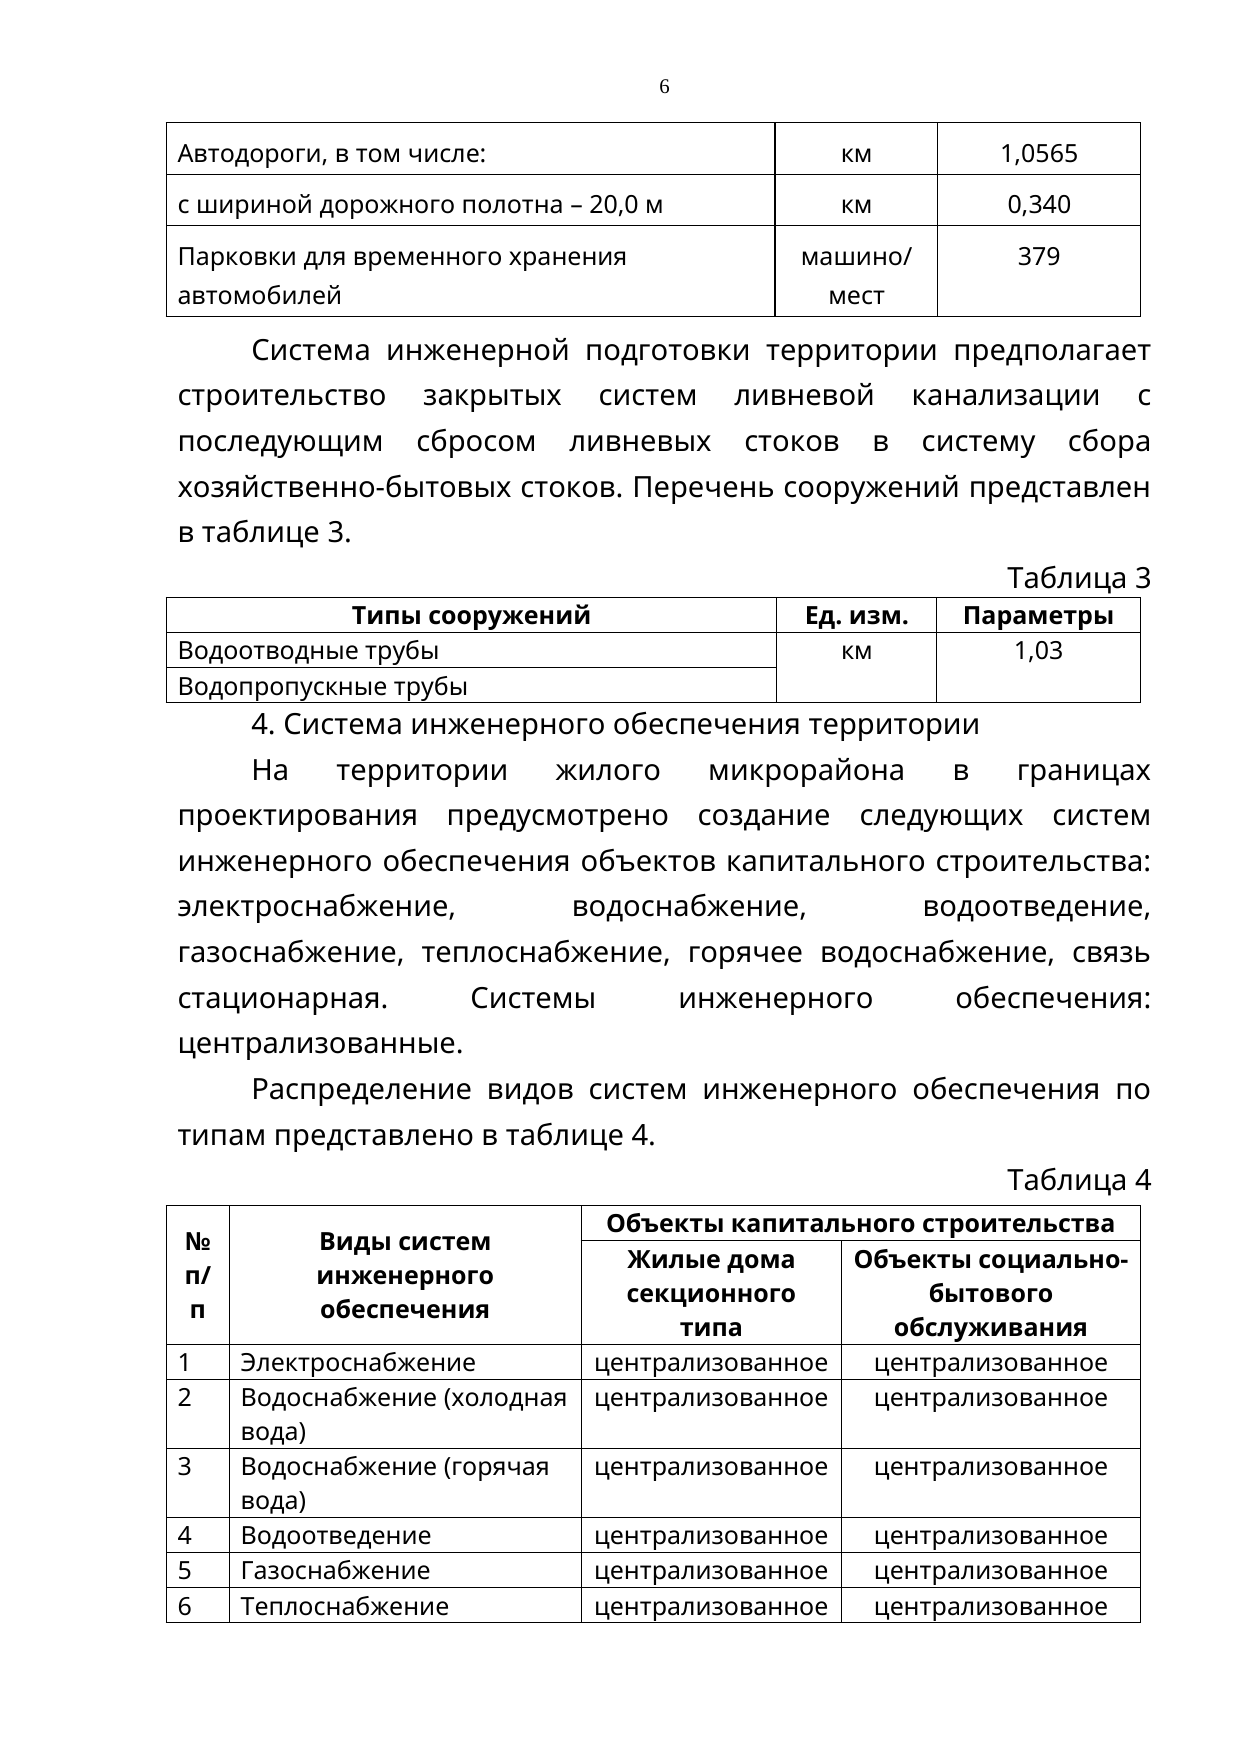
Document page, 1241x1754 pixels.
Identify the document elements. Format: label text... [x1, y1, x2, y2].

text Распределение видов систем инженерного обеспечения по типам представлено в таблице 4. [177, 1068, 1152, 1153]
table_cell с шириной дорожного полотна – 20,0 м [167, 175, 774, 225]
table_cell Водоснабжение (холодная вода) [230, 1380, 581, 1448]
text Таблица 3 [177, 557, 1152, 597]
table_cell Газоснабжение [230, 1553, 581, 1587]
table_cell км [777, 633, 936, 702]
table_cell Водопропускные трубы [167, 668, 776, 702]
table_header Ед. изм. [777, 598, 936, 632]
table_cell Жилые дома секционного типа [582, 1241, 841, 1343]
table_cell 0,340 [938, 175, 1140, 225]
table_header Объекты капитального строительства [582, 1206, 1140, 1240]
table_cell Парковки для временного хранения автомобилей [167, 226, 774, 316]
table_cell централизованное [842, 1449, 1140, 1517]
table_cell 1,0565 [938, 123, 1140, 173]
table_header Виды систем инженерного обеспечения [230, 1206, 581, 1343]
table_cell Автодороги, в том числе: [167, 123, 774, 173]
table_cell централизованное [582, 1518, 841, 1552]
table_cell 3 [167, 1449, 229, 1517]
table_cell Водоснабжение (горячая вода) [230, 1449, 581, 1517]
table_cell централизованное [582, 1588, 841, 1622]
table_header № п/п [167, 1206, 229, 1343]
table_cell 5 [167, 1553, 229, 1587]
table_cell км [776, 175, 937, 225]
table_cell централизованное [842, 1553, 1140, 1587]
text На территории жилого микрорайона в границах проектирования предусмотрено создание следующих систем инженерного обеспечения объектов капитального строительства: электроснабжение, водоснабжение, водоотведение, газоснабжение, теплоснабжение, горячее водоснабжение, связь стационарная. Системы инженерного обеспечения: централизованные. [177, 749, 1152, 1062]
table_cell централизованное [582, 1449, 841, 1517]
table_cell Водоотводные трубы [167, 633, 776, 667]
table_cell централизованное [582, 1345, 841, 1378]
table_cell 2 [167, 1380, 229, 1448]
table_cell централизованное [582, 1380, 841, 1448]
table_cell централизованное [842, 1380, 1140, 1448]
table_header Типы сооружений [167, 598, 776, 632]
table_cell централизованное [842, 1518, 1140, 1552]
table_cell Теплоснабжение [230, 1588, 581, 1622]
table_cell централизованное [842, 1588, 1140, 1622]
text Система инженерной подготовки территории предполагает строительство закрытых систем ливневой канализации с последующим сбросом ливневых стоков в систему сбора хозяйственно-бытовых стоков. Перечень сооружений представлен в таблице 3. [177, 329, 1152, 551]
text Таблица 4 [177, 1159, 1152, 1199]
table_cell Электроснабжение [230, 1345, 581, 1378]
table_cell Объекты социально-бытового обслуживания [842, 1241, 1140, 1343]
table_cell 4 [167, 1518, 229, 1552]
table_cell 1 [167, 1345, 229, 1378]
table_cell централизованное [582, 1553, 841, 1587]
table_cell 1,03 [937, 633, 1140, 702]
table_cell централизованное [842, 1345, 1140, 1378]
table_header Параметры [937, 598, 1140, 632]
table_cell Водоотведение [230, 1518, 581, 1552]
table_cell 379 [938, 226, 1140, 316]
table_cell 6 [167, 1588, 229, 1622]
table_cell машино/мест [776, 226, 937, 316]
text 4. Система инженерного обеспечения территории [177, 703, 1152, 743]
table_cell км [776, 123, 937, 173]
